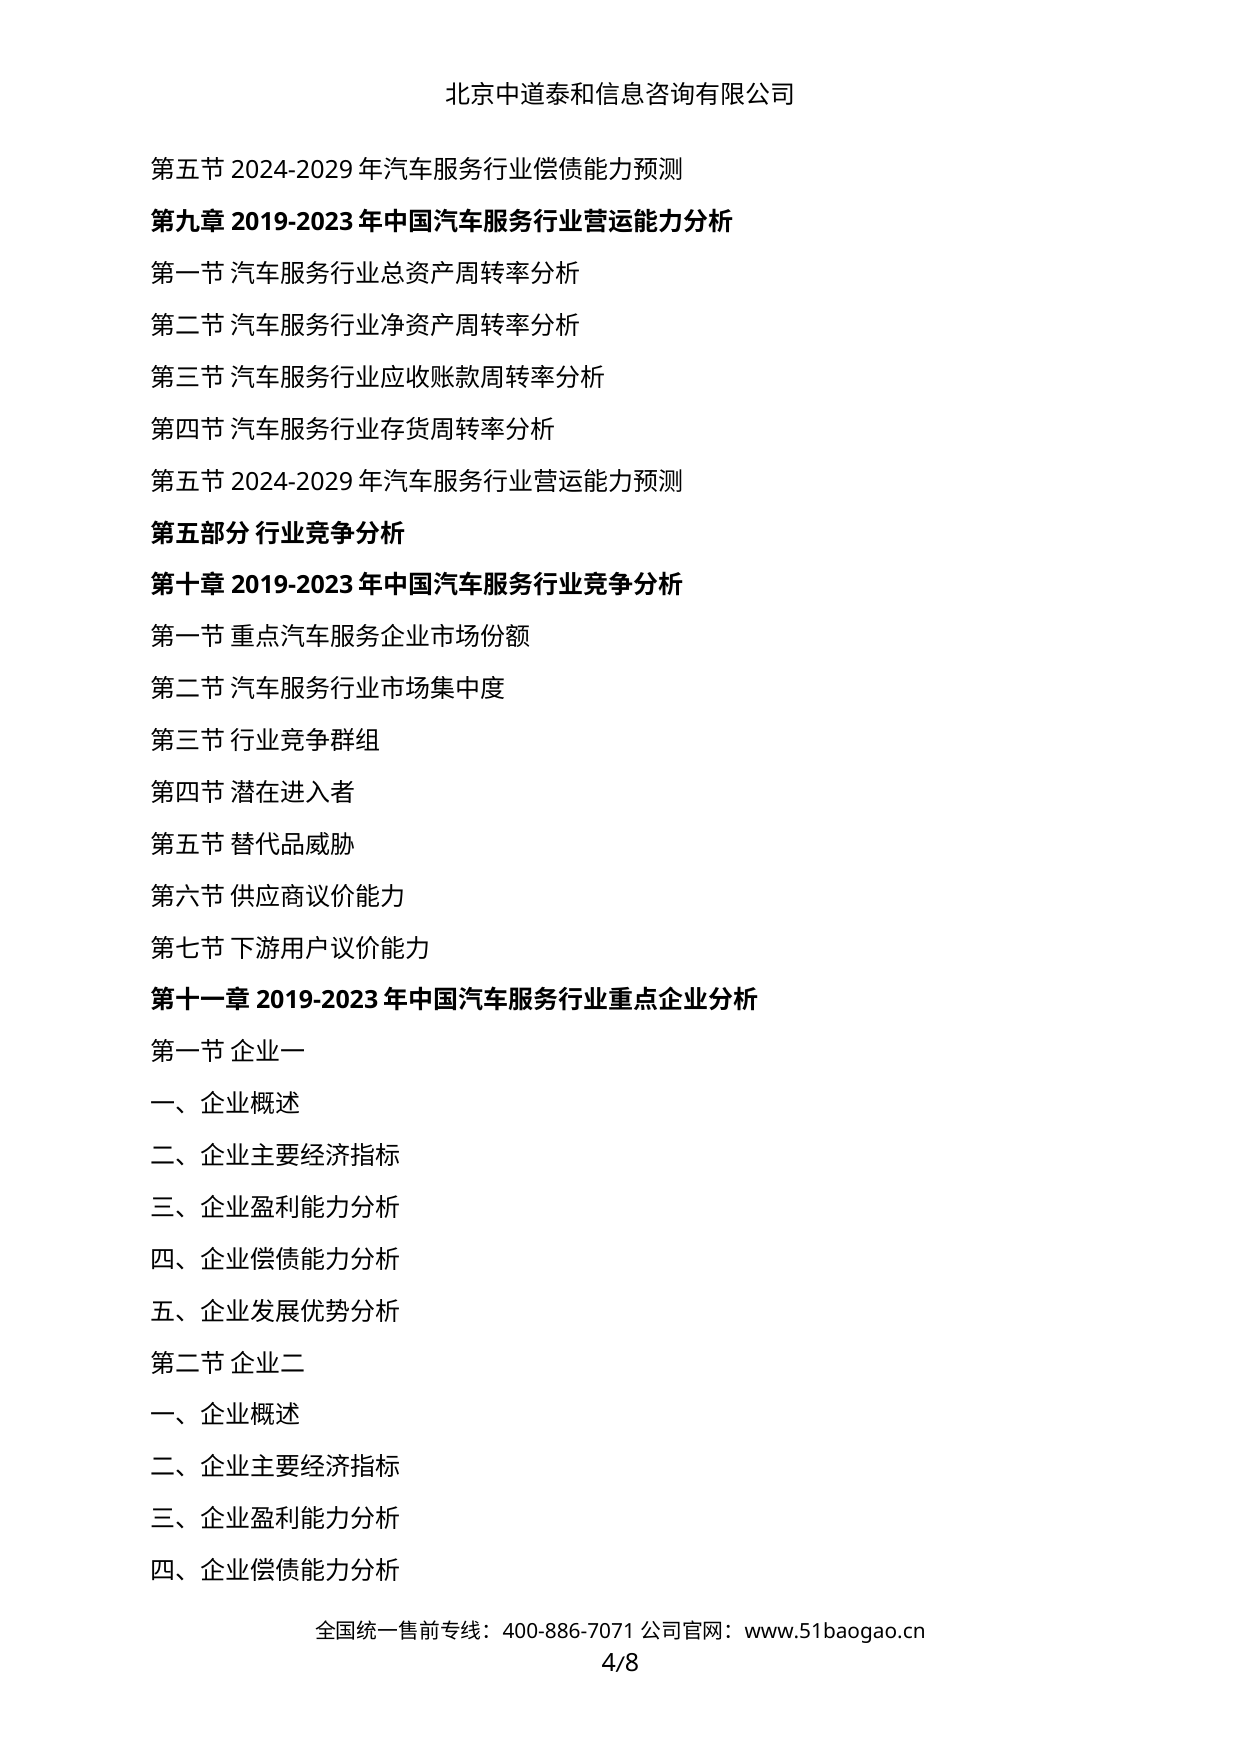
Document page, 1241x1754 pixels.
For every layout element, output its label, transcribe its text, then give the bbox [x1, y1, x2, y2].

text 第二节 汽车服务行业市场集中度 [150, 669, 1090, 705]
text 第三节 行业竞争群组 [150, 721, 1090, 757]
text 第一节 重点汽车服务企业市场份额 [150, 617, 1090, 653]
text 第九章 2019-2023年中国汽车服务行业营运能力分析 [150, 202, 1090, 238]
text 一、企业概述 [150, 1084, 1090, 1120]
text 三、企业盈利能力分析 [150, 1499, 1090, 1535]
text 第四节 潜在进入者 [150, 772, 1090, 809]
text 四、企业偿债能力分析 [150, 1551, 1090, 1587]
text 第五节 2024-2029年汽车服务行业营运能力预测 [150, 461, 1090, 497]
text 五、企业发展优势分析 [150, 1291, 1090, 1327]
text 三、企业盈利能力分析 [150, 1187, 1090, 1224]
text 二、企业主要经济指标 [150, 1447, 1090, 1483]
text 第三节 汽车服务行业应收账款周转率分析 [150, 357, 1090, 394]
text 四、企业偿债能力分析 [150, 1239, 1090, 1276]
text 第五节 替代品威胁 [150, 824, 1090, 861]
text 第七节 下游用户议价能力 [150, 928, 1090, 964]
text 第十一章 2019-2023年中国汽车服务行业重点企业分析 [150, 980, 1090, 1016]
text 第一节 汽车服务行业总资产周转率分析 [150, 254, 1090, 290]
text 第二节 汽车服务行业净资产周转率分析 [150, 306, 1090, 342]
text 第四节 汽车服务行业存货周转率分析 [150, 409, 1090, 446]
text 二、企业主要经济指标 [150, 1136, 1090, 1172]
text 第一节 企业一 [150, 1032, 1090, 1068]
text 第二节 企业二 [150, 1343, 1090, 1379]
text 第六节 供应商议价能力 [150, 876, 1090, 912]
text 第五部分 行业竞争分析 [150, 513, 1090, 549]
text 第五节 2024-2029年汽车服务行业偿债能力预测 [150, 150, 1090, 186]
text 第十章 2019-2023年中国汽车服务行业竞争分析 [150, 565, 1090, 601]
text 一、企业概述 [150, 1395, 1090, 1431]
